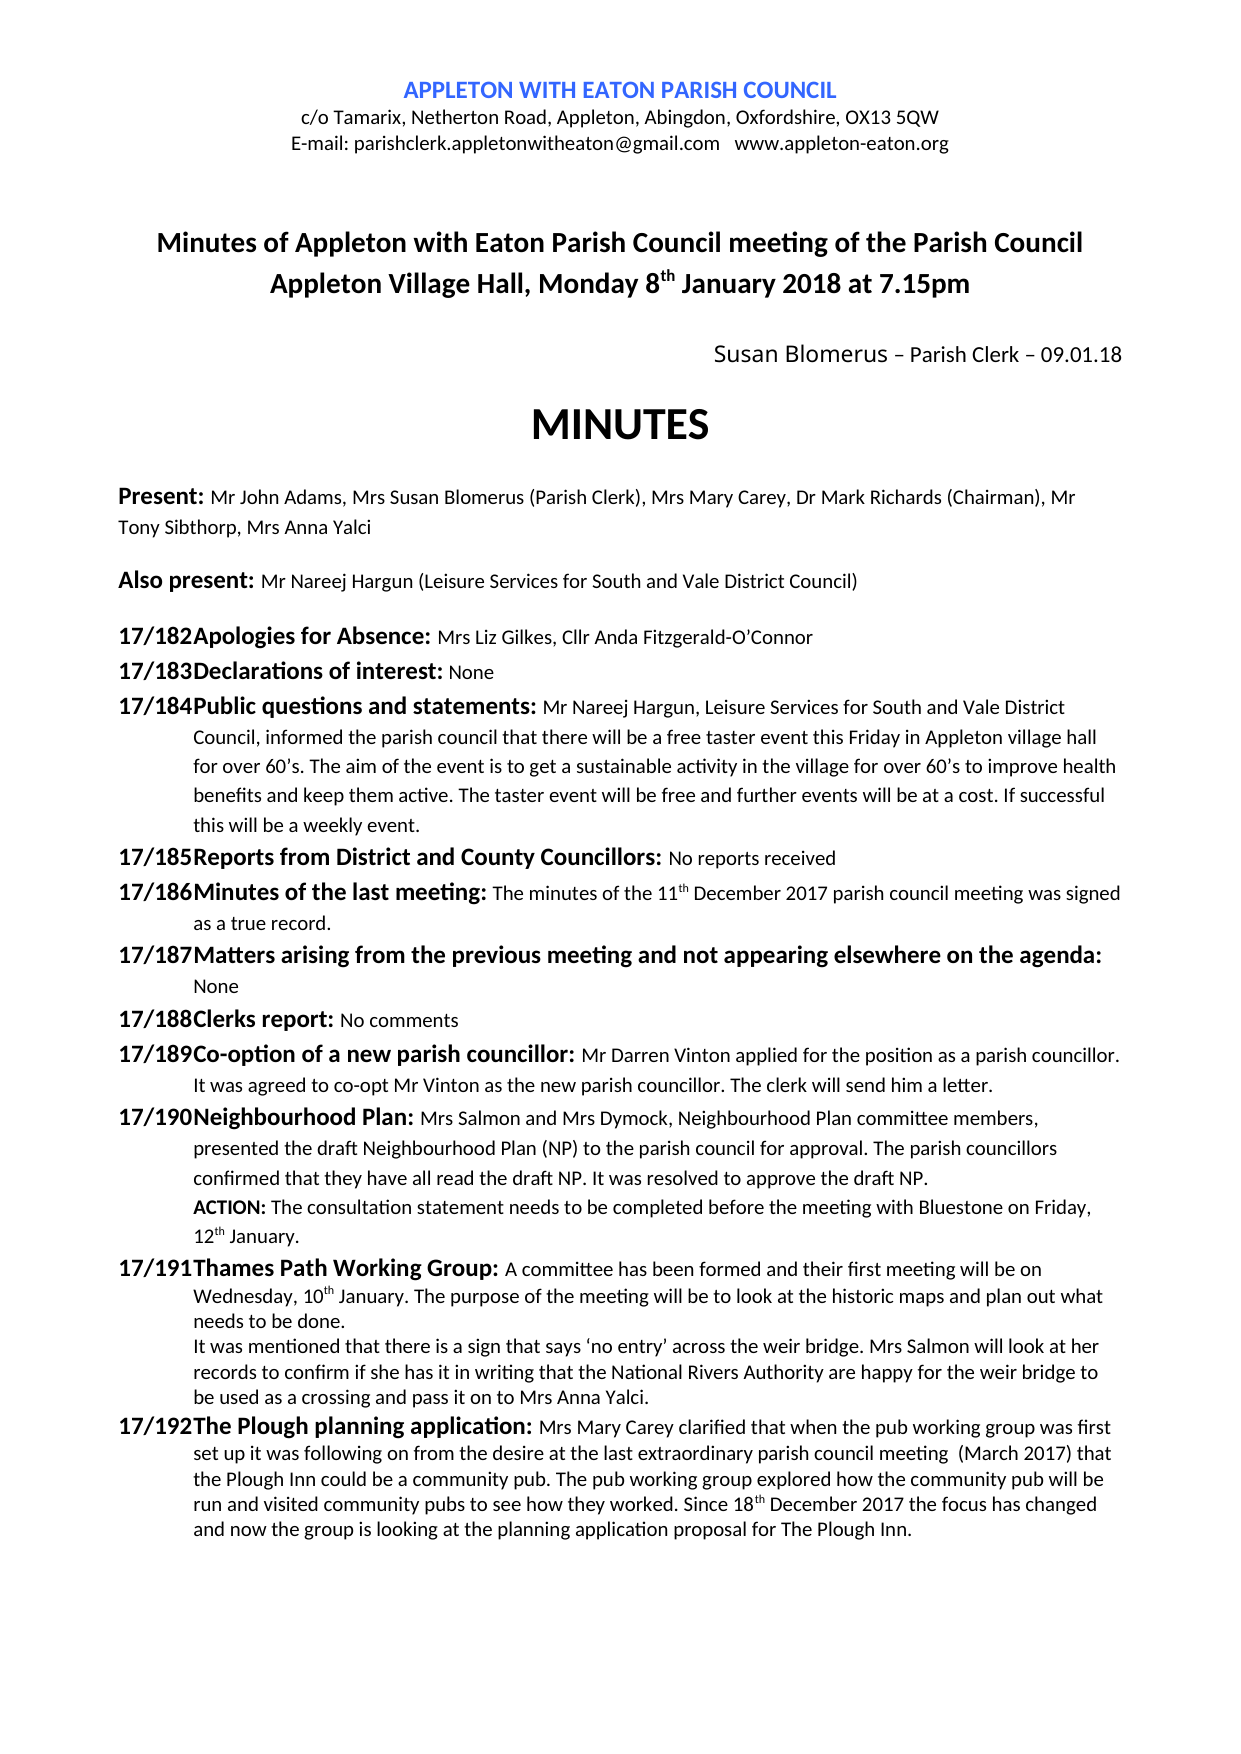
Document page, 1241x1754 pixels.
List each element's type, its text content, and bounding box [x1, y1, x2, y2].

text Susan Blomerus – Parish Clerk – 09.01.18 [118, 338, 1122, 369]
list Co-option of a new parish councillor: Mr Darren Vinton applied for the position as a parish councillor. It was agreed to co-opt Mr Vinton as the new parish councillor. The clerk will send him a letter. [118, 1038, 1122, 1098]
text Minutes of Appleton with Eaton Parish Council meeting of the Parish Council Appleton Village Hall, Monday 8th January 2018 at 7.15pm [118, 224, 1122, 301]
text MINUTES [118, 395, 1122, 451]
text It was mentioned that there is a sign that says ‘no entry’ across the weir bridge. Mrs Salmon will look at her records to confirm if she has it in writing that the National Rivers Authority are happy for the weir bridge to be used as a crossing and pass it on to Mrs Anna Yalci. [193, 1334, 1122, 1410]
list Declarations of interest: None [118, 655, 1122, 686]
list Neighbourhood Plan: Mrs Salmon and Mrs Dymock, Neighbourhood Plan committee members, presented the draft Neighbourhood Plan (NP) to the parish council for approval. The parish councillors confirmed that they have all read the draft NP. It was resolved to approve the draft NP. [118, 1101, 1122, 1190]
list Minutes of the last meeting: The minutes of the 11th December 2017 parish council meeting was signed as a true record. [118, 876, 1122, 936]
list The Plough planning application: Mrs Mary Carey clarified that when the pub working group was first set up it was following on from the desire at the last extraordinary parish council meeting (March 2017) that the Plough Inn could be a community pub. The pub working group explored how the community pub will be run and visited community pubs to see how they worked. Since 18th December 2017 the focus has changed and now the group is looking at the planning application proposal for The Plough Inn. [118, 1410, 1122, 1542]
text Also present: Mr Nareej Hargun (Leisure Services for South and Vale District Council) [118, 564, 1122, 595]
list Apologies for Absence: Mrs Liz Gilkes, Cllr Anda Fitzgerald-O’Connor [118, 620, 1122, 651]
list ACTION: The consultation statement needs to be completed before the meeting with Bluestone on Friday, 12th January. [193, 1194, 1122, 1248]
list Matters arising from the previous meeting and not appearing elsewhere on the agenda: None [118, 939, 1122, 999]
list Public questions and statements: Mr Nareej Hargun, Leisure Services for South and Vale District Council, informed the parish council that there will be a free taster event this Friday in Appleton village hall for over 60’s. The aim of the event is to get a sustainable activity in the village for over 60’s to improve health benefits and keep them active. The taster event will be free and further events will be at a cost. If successful this will be a weekly event. [118, 690, 1122, 837]
list Clerks report: No comments [118, 1003, 1122, 1033]
list Thames Path Working Group: A committee has been formed and their first meeting will be on Wednesday, 10th January. The purpose of the meeting will be to look at the historic maps and plan out what needs to be done. [118, 1252, 1122, 1334]
text Present: Mr John Adams, Mrs Susan Blomerus (Parish Clerk), Mrs Mary Carey, Dr Mark Richards (Chairman), Mr Tony Sibthorp, Mrs Anna Yalci [118, 480, 1122, 540]
list Reports from District and County Councillors: No reports received [118, 841, 1122, 872]
